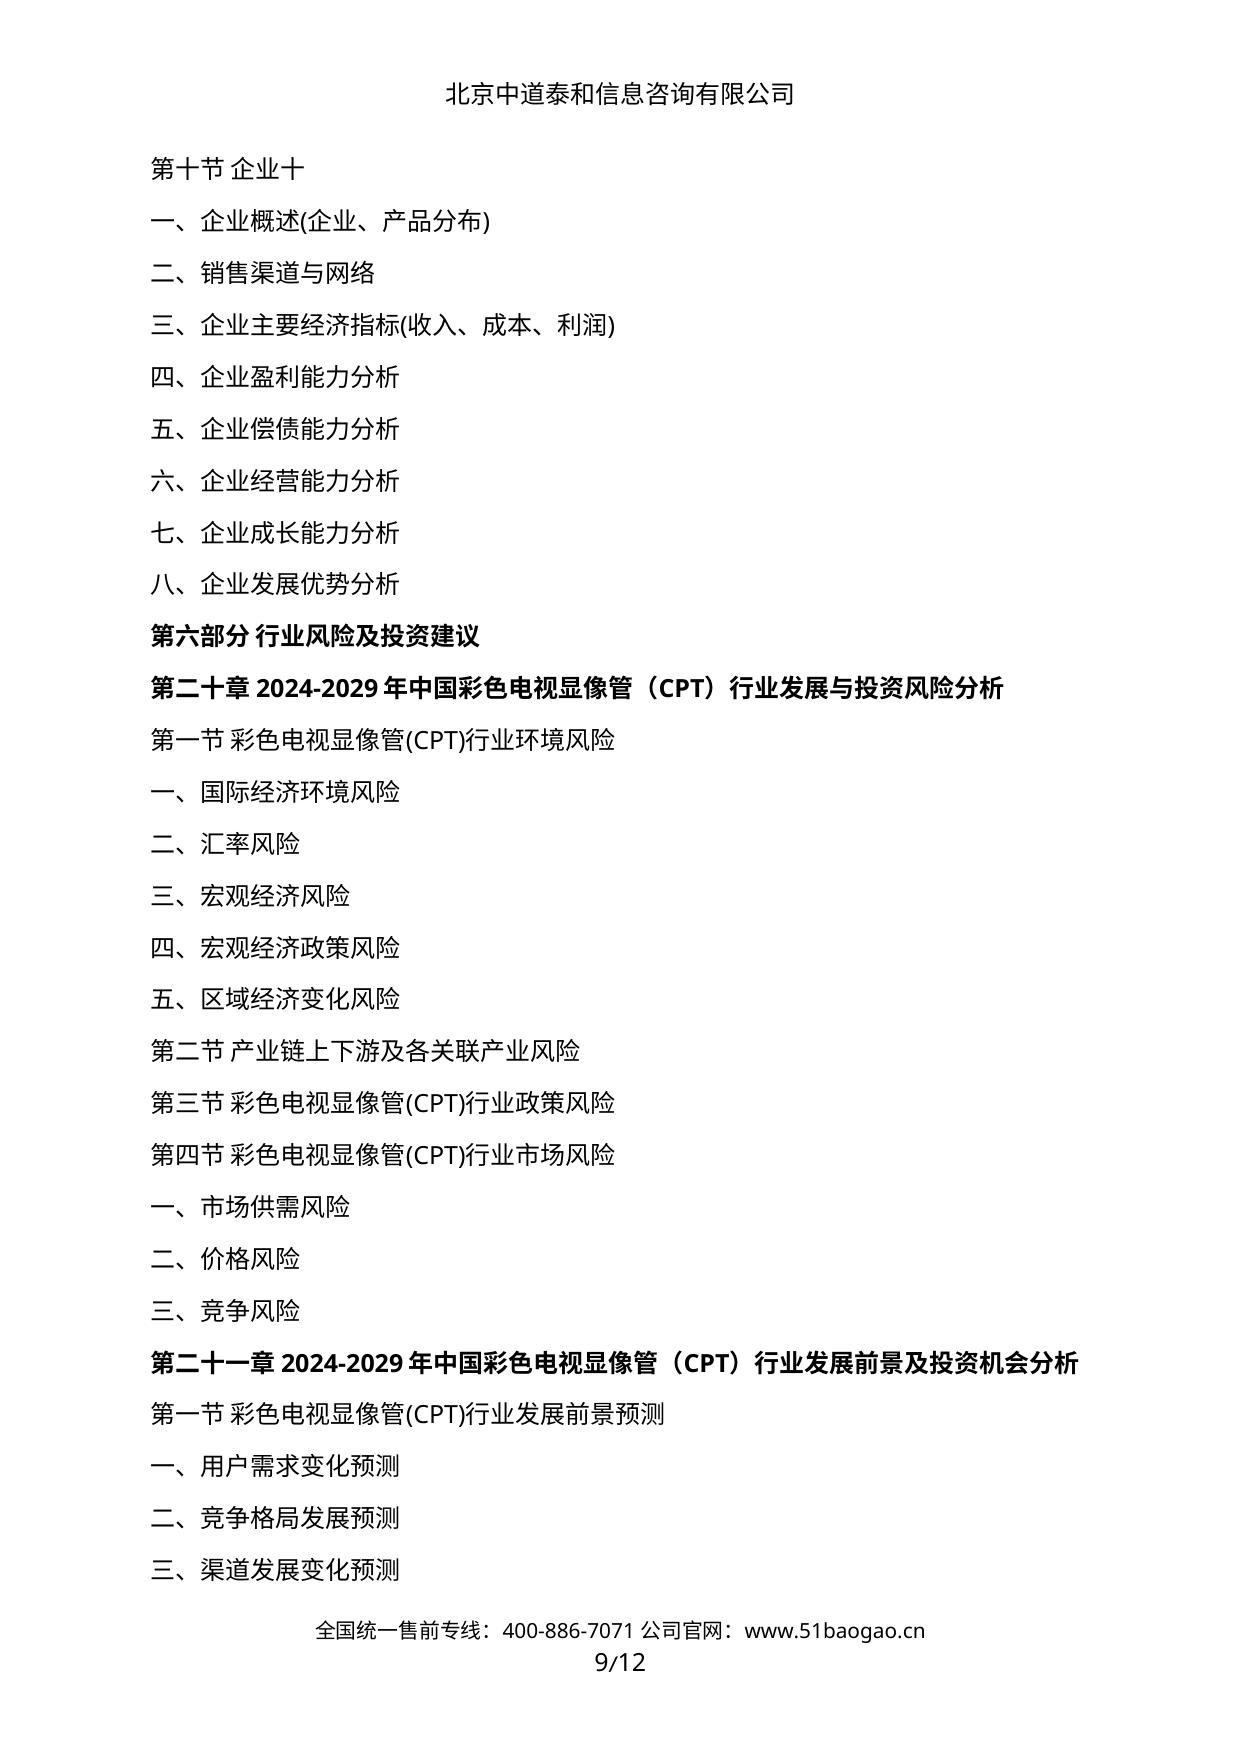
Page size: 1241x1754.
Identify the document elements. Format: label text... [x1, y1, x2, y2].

text 二、汇率风险 [150, 824, 1090, 861]
text 三、企业主要经济指标(收入、成本、利润) [150, 306, 1090, 342]
text 五、企业偿债能力分析 [150, 409, 1090, 446]
text 三、渠道发展变化预测 [150, 1551, 1090, 1587]
text 二、竞争格局发展预测 [150, 1499, 1090, 1535]
text 一、用户需求变化预测 [150, 1447, 1090, 1483]
text 五、区域经济变化风险 [150, 980, 1090, 1016]
text 第三节 彩色电视显像管(CPT)行业政策风险 [150, 1084, 1090, 1120]
text 七、企业成长能力分析 [150, 513, 1090, 549]
text 第二十章 2024-2029年中国彩色电视显像管（CPT）行业发展与投资风险分析 [150, 669, 1090, 705]
text 第一节 彩色电视显像管(CPT)行业发展前景预测 [150, 1395, 1090, 1431]
text 第十节 企业十 [150, 150, 1090, 186]
text 第二十一章 2024-2029年中国彩色电视显像管（CPT）行业发展前景及投资机会分析 [150, 1343, 1090, 1379]
text 二、价格风险 [150, 1239, 1090, 1276]
text 第四节 彩色电视显像管(CPT)行业市场风险 [150, 1136, 1090, 1172]
text 八、企业发展优势分析 [150, 565, 1090, 601]
text 三、竞争风险 [150, 1291, 1090, 1327]
text 一、企业概述(企业、产品分布) [150, 202, 1090, 238]
text 第六部分 行业风险及投资建议 [150, 617, 1090, 653]
text 二、销售渠道与网络 [150, 254, 1090, 290]
text 四、企业盈利能力分析 [150, 357, 1090, 394]
text 一、市场供需风险 [150, 1187, 1090, 1224]
text 第一节 彩色电视显像管(CPT)行业环境风险 [150, 721, 1090, 757]
text 六、企业经营能力分析 [150, 461, 1090, 497]
text 一、国际经济环境风险 [150, 772, 1090, 809]
text 第二节 产业链上下游及各关联产业风险 [150, 1032, 1090, 1068]
text 四、宏观经济政策风险 [150, 928, 1090, 964]
text 三、宏观经济风险 [150, 876, 1090, 912]
